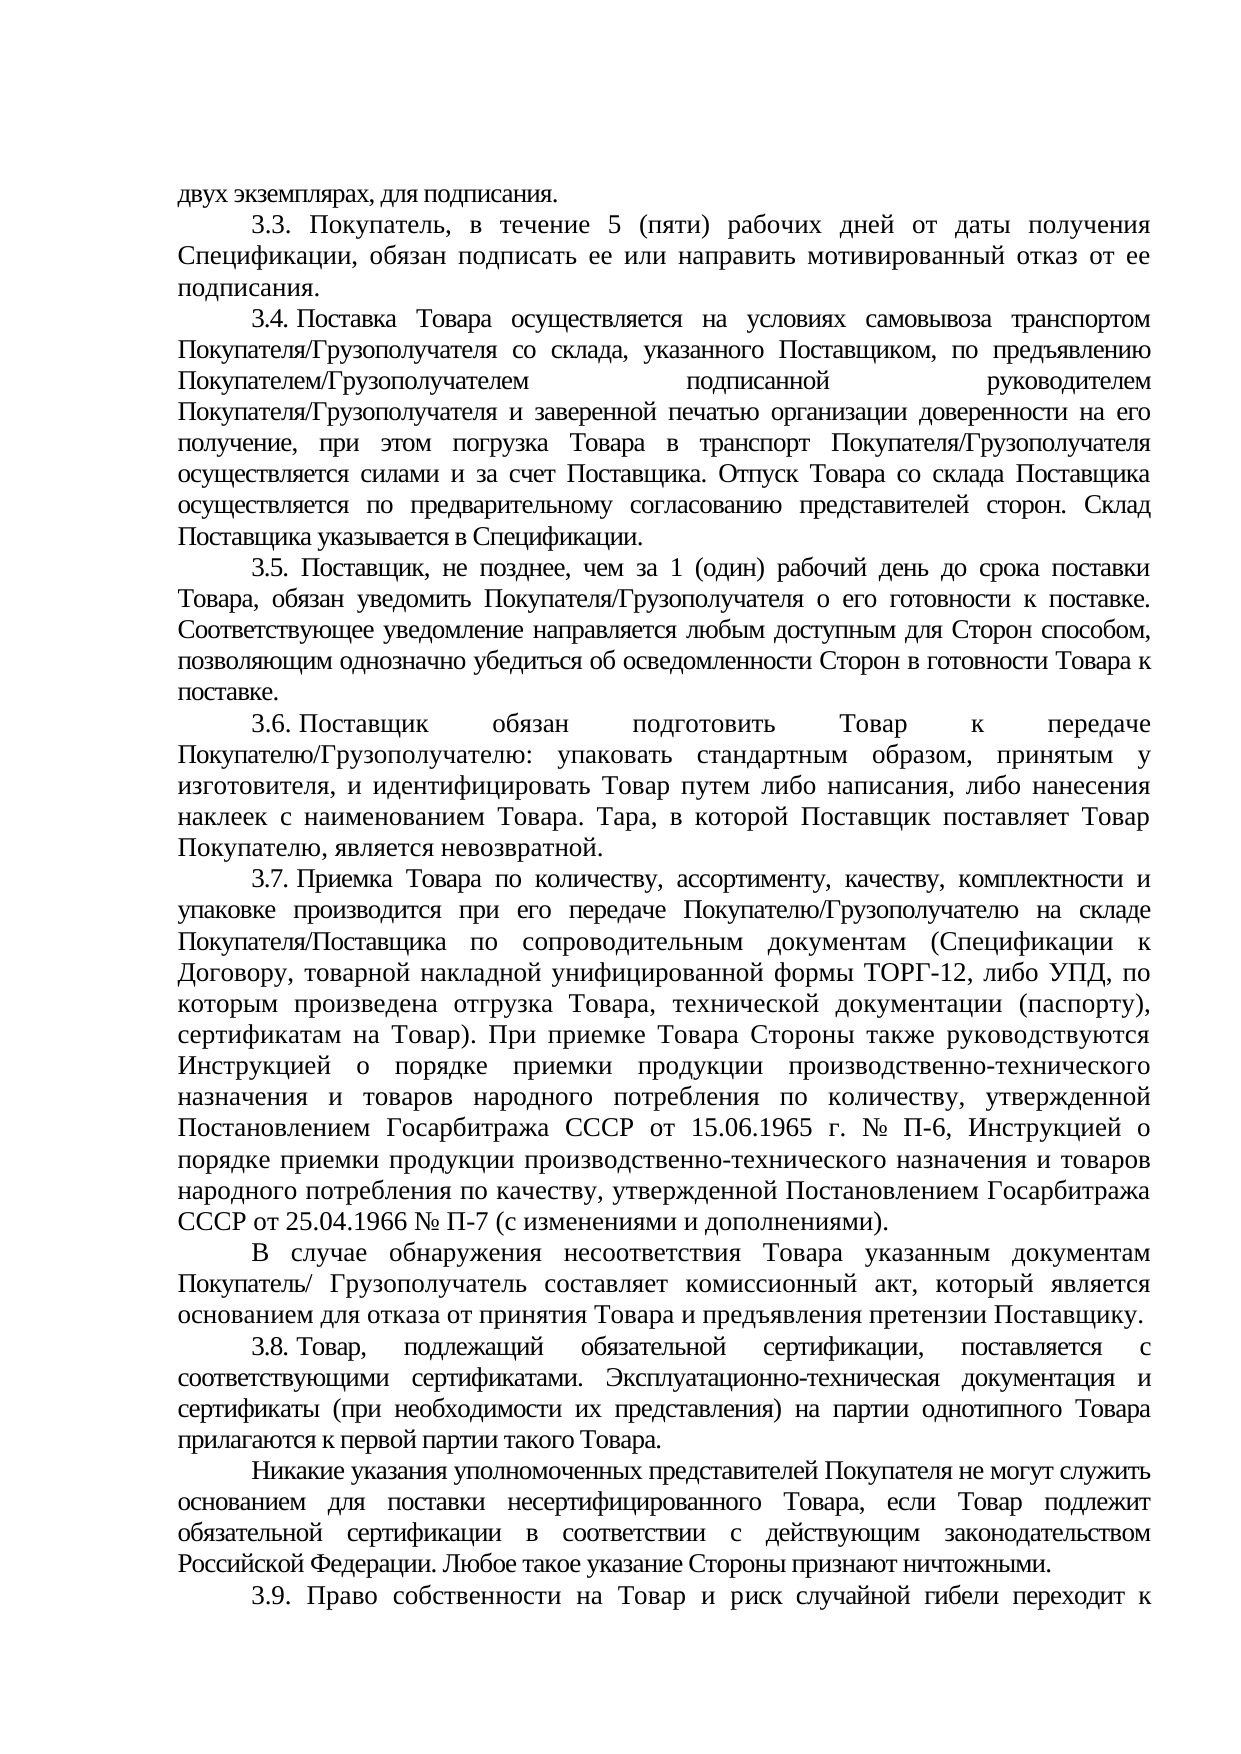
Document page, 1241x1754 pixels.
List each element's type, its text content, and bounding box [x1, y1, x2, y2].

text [177, 177, 1152, 208]
text 3.6. Поставщик обязан подготовить Товар к передаче Покупателю/Грузополучателю: упаковать стандартным образом, принятым у изготовителя, и идентифицировать Товар путем либо написания, либо нанесения наклеек с наименованием Товара. Тара, в которой Поставщик поставляет Товар Покупателю, является невозвратной. [177, 707, 1152, 862]
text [177, 1579, 1152, 1610]
text Никакие указания уполномоченных представителей Покупателя не могут служить основанием для поставки несертифицированного Товара, если Товар подлежит обязательной сертификации в соответствии с действующим законодательством Российской Федерации. Любое такое указание Стороны признают ничтожными. [177, 1454, 1152, 1579]
text 3.7. Приемка Товара по количеству, ассортименту, качеству, комплектности и упаковке производится при его передаче Покупателю/Грузополучателю на складе Покупателя/Поставщика по сопроводительным документам (Спецификации к Договору, товарной накладной унифицированной формы ТОРГ-12, либо УПД, по которым произведена отгрузка Товара, технической документации (паспорту), сертификатам на Товар). При приемке Товара Стороны также руководствуются Инструкцией о порядке приемки продукции производственно-технического назначения и товаров народного потребления по количеству, утвержденной Постановлением Госарбитража СССР от 15.06.1965 г. № П-6, Инструкцией о порядке приемки продукции производственно-технического назначения и товаров народного потребления по качеству, утвержденной Постановлением Госарбитража СССР от 25.04.1966 № П-7 (с изменениями и дополнениями). [177, 862, 1152, 1236]
text 3.8. Товар, подлежащий обязательной сертификации, поставляется с соответствующими сертификатами. Эксплуатационно-техническая документация и сертификаты (при необходимости их представления) на партии однотипного Товара прилагаются к первой партии такого Товара. [177, 1329, 1152, 1454]
text 3.4. Поставка Товара осуществляется на условиях самовывоза транспортом Покупателя/Грузополучателя со склада, указанного Поставщиком, по предъявлению Покупателем/Грузополучателем подписанной руководителем Покупателя/Грузополучателя и заверенной печатью организации доверенности на его получение, при этом погрузка Товара в транспорт Покупателя/Грузополучателя осуществляется силами и за счет Поставщика. Отпуск Товара со склада Поставщика осуществляется по предварительному согласованию представителей сторон. Склад Поставщика указывается в Спецификации. [177, 302, 1152, 551]
text В случае обнаружения несоответствия Товара указанным документам Покупатель/ Грузополучатель составляет комиссионный акт, который является основанием для отказа от принятия Товара и предъявления претензии Поставщику. [177, 1236, 1152, 1329]
text 3.5. Поставщик, не позднее, чем за 1 (один) рабочий день до срока поставки Товара, обязан уведомить Покупателя/Грузополучателя о его готовности к поставке. Соответствующее уведомление направляется любым доступным для Сторон способом, позволяющим однозначно убедиться об осведомленности Сторон в готовности Товара к поставке. [177, 551, 1152, 707]
text 3.3. Покупатель, в течение 5 (пяти) рабочих дней от даты получения Спецификации, обязан подписать ее или направить мотивированный отказ от ее подписания. [177, 208, 1152, 302]
